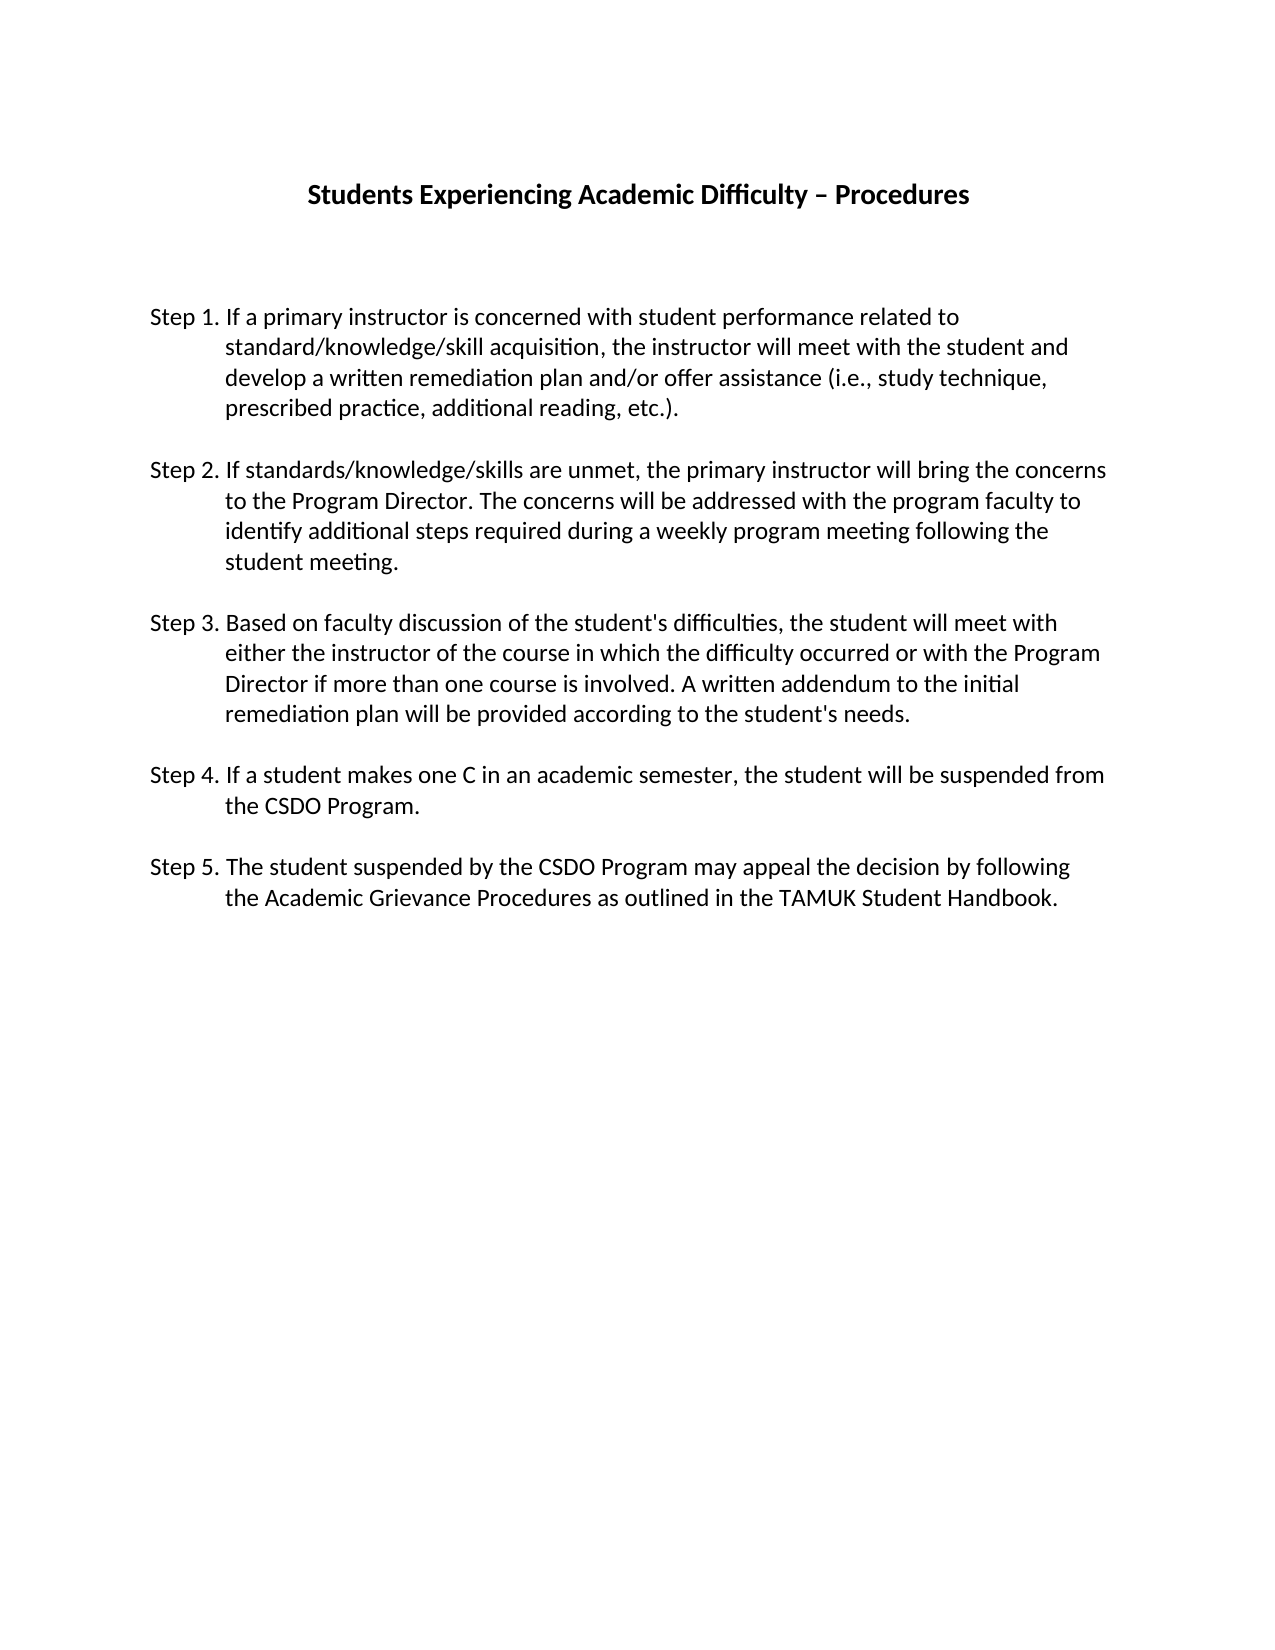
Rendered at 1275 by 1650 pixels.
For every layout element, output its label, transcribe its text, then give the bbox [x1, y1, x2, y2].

text Step 2. If standards/knowledge/skills are unmet, the primary instructor will bring the concerns to the Program Director. The concerns will be addressed with the program faculty to identify additional steps required during a weekly program meeting following the student meeting. [150, 454, 1111, 576]
subtitle Students Experiencing Academic Difficulty – Procedures [191, 176, 1086, 212]
text Step 1. If a primary instructor is concerned with student performance related to standard/knowledge/skill acquisition, the instructor will meet with the student and develop a written remediation plan and/or offer assistance (i.e., study technique, prescribed practice, additional reading, etc.). [150, 301, 1108, 423]
text Step 4. If a student makes one C in an academic semester, the student will be suspended from the CSDO Program. [150, 759, 1111, 821]
text Step 5. The student suspended by the CSDO Program may appeal the decision by following the Academic Grievance Procedures as outlined in the TAMUK Student Handbook. [150, 851, 1089, 912]
text Step 3. Based on faculty discussion of the student's difficulties, the student will meet with either the instructor of the course in which the difficulty occurred or with the Program Director if more than one course is involved. A written addendum to the initial remediation plan will be provided according to the student's needs. [150, 607, 1111, 729]
